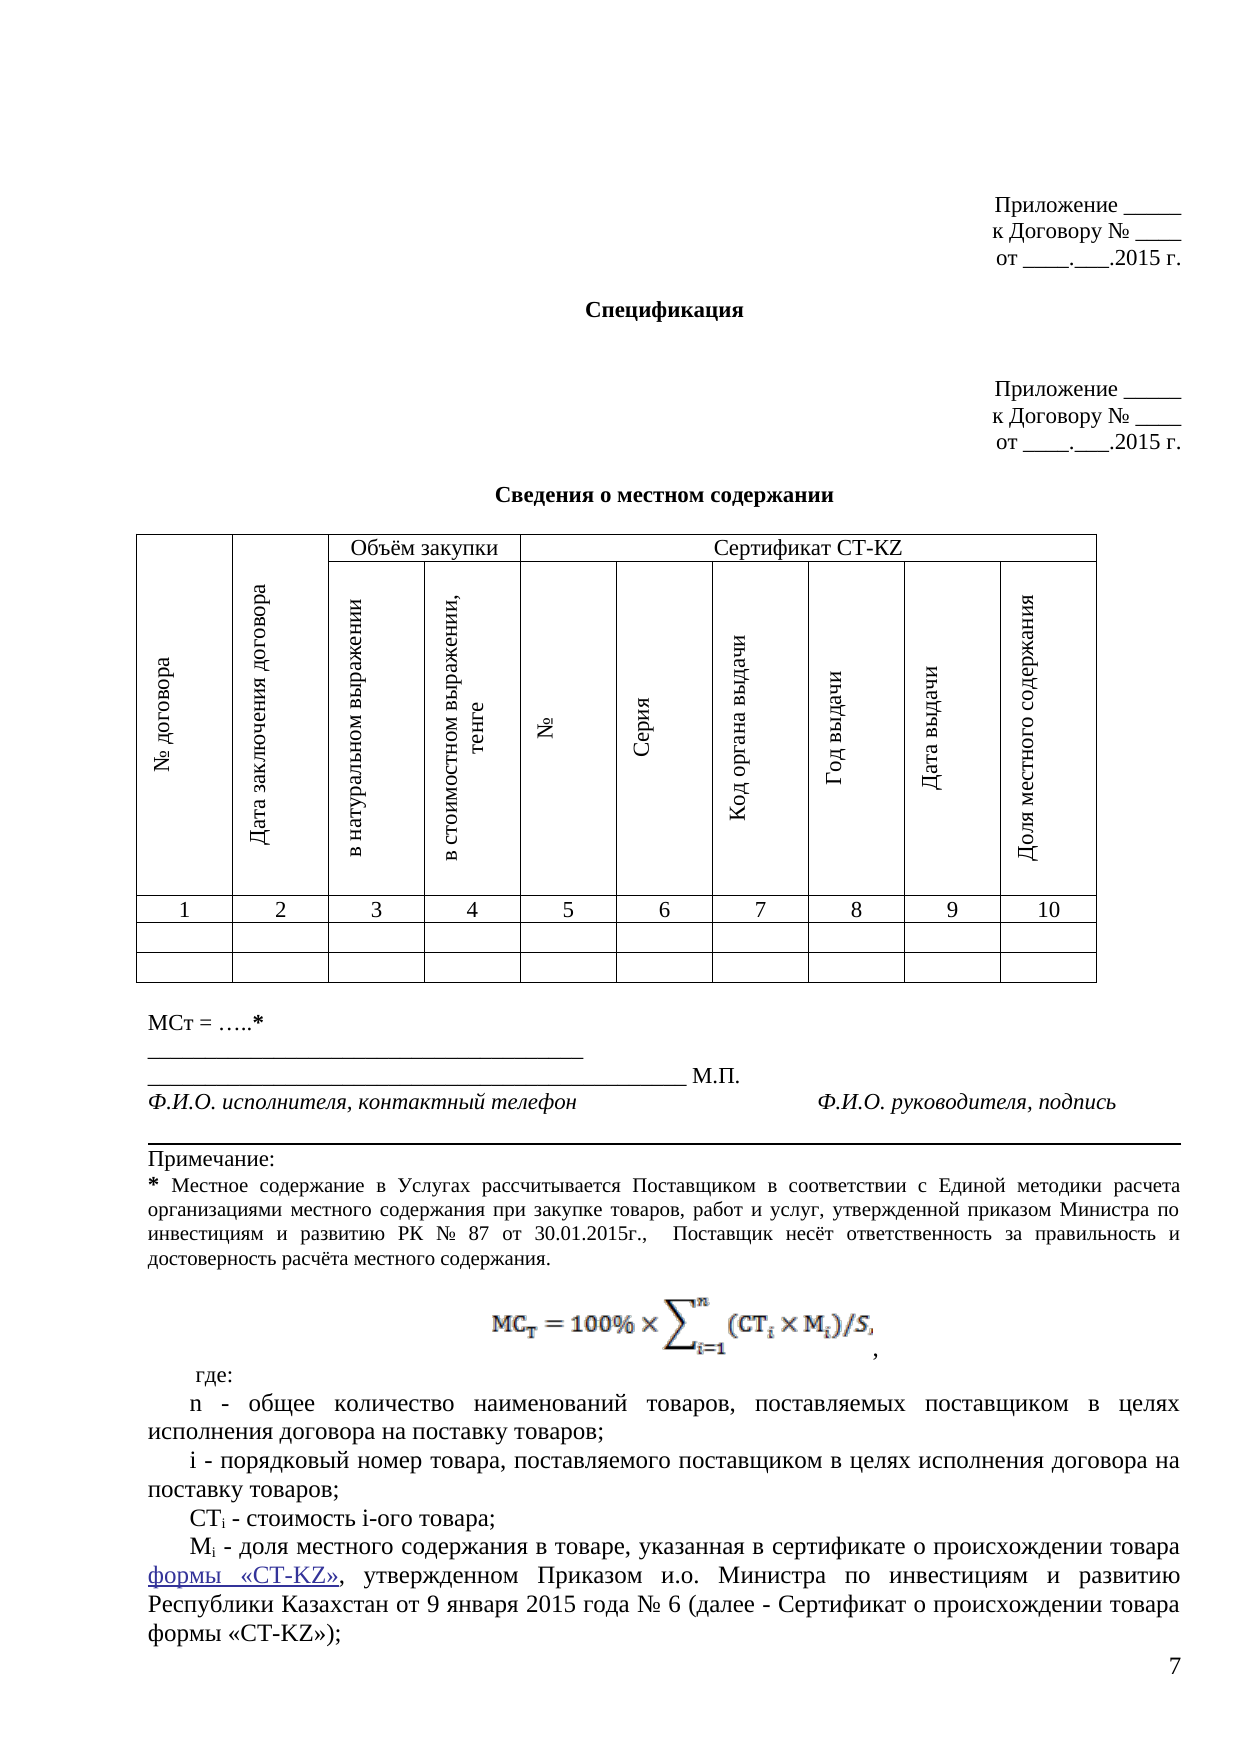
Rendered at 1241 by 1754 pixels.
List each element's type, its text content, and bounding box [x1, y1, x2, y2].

picture [492, 1295, 873, 1356]
table_cell [809, 953, 904, 982]
text Мi - доля местного содержания в товаре, указанная в сертификате о происхождении товара формы «СТ-KZ», утвержденном Приказом и.о. Министра по инвестициям и развитию Республики Казахстан от 9 января 2015 года № 6 (далее - Сертификат о происхождении товара формы «СТ-KZ»); [148, 1531, 1181, 1646]
table_cell [329, 923, 424, 952]
table_cell [233, 923, 328, 952]
table_cell [137, 923, 232, 952]
table_cell [425, 953, 520, 982]
table_cell 7 [713, 896, 808, 922]
table_header Дата заключения договора [233, 535, 328, 895]
table_cell 6 [617, 896, 712, 922]
table_cell Доля местного содержания [1001, 562, 1096, 895]
table_cell 3 [329, 896, 424, 922]
table_header Сертификат СТ-КZ [521, 535, 1096, 561]
table_cell 9 [905, 896, 1000, 922]
table_cell [905, 953, 1000, 982]
text где: [148, 1361, 1181, 1388]
table_cell Год выдачи [809, 562, 904, 895]
table_cell в натуральном выражении [329, 562, 424, 895]
text Ф.И.О. исполнителя, контактный телефон Ф.И.О. руководителя, подпись [148, 1088, 1181, 1114]
text Спецификация [148, 296, 1181, 323]
table_cell 8 [809, 896, 904, 922]
text Сведения о местном содержании [148, 481, 1181, 507]
table_cell в стоимостном выражении, тенге [425, 562, 520, 895]
table_cell 1 [137, 896, 232, 922]
table_cell [521, 923, 616, 952]
table_header № договора [137, 535, 232, 895]
table_cell Серия [617, 562, 712, 895]
table_cell [1001, 923, 1096, 952]
table_cell [809, 923, 904, 952]
table_cell Дата выдачи [905, 562, 1000, 895]
table_cell [617, 923, 712, 952]
text Приложение _____ [148, 375, 1181, 402]
text к Договору № ____ [148, 217, 1181, 243]
table_cell [617, 953, 712, 982]
text от ____.___.2015 г. [148, 428, 1181, 454]
table_cell [425, 923, 520, 952]
text СТi - стоимость i-ого товара; [148, 1503, 1181, 1531]
table_header Объём закупки [329, 535, 520, 561]
table_cell 5 [521, 896, 616, 922]
table_cell [713, 923, 808, 952]
table_cell [233, 953, 328, 982]
text n - общее количество наименований товаров, поставляемых поставщиком в целях исполнения договора на поставку товаров; [148, 1388, 1181, 1445]
text i - порядковый номер товара, поставляемого поставщиком в целях исполнения договора на поставку товаров; [148, 1445, 1181, 1503]
text * Местное содержание в Услугах рассчитывается Поставщиком в соответствии с Единой методики расчета организациями местного содержания при закупке товаров, работ и услуг, утвержденной приказом Министра по инвестициям и развитию РК № 87 от 30.01.2015г., Поставщик несёт ответственность за правильность и достоверность расчёта местного содержания. [148, 1171, 1181, 1269]
table_cell 4 [425, 896, 520, 922]
text МСт = …..* [148, 1009, 1181, 1036]
table_cell [1001, 953, 1096, 982]
table_cell [137, 953, 232, 982]
text Приложение _____ [148, 191, 1181, 217]
table_cell [329, 953, 424, 982]
table_cell [521, 953, 616, 982]
table_cell 10 [1001, 896, 1096, 922]
table_cell [905, 923, 1000, 952]
table_cell Код органа выдачи [713, 562, 808, 895]
text ______________________________________ _______________________________________________ М.П. [148, 1036, 1181, 1088]
text от ____.___.2015 г. [148, 243, 1181, 270]
table_cell 2 [233, 896, 328, 922]
table_cell № [521, 562, 616, 895]
text Примечание: [148, 1145, 1181, 1171]
text к Договору № ____ [148, 402, 1181, 428]
table_cell [713, 953, 808, 982]
